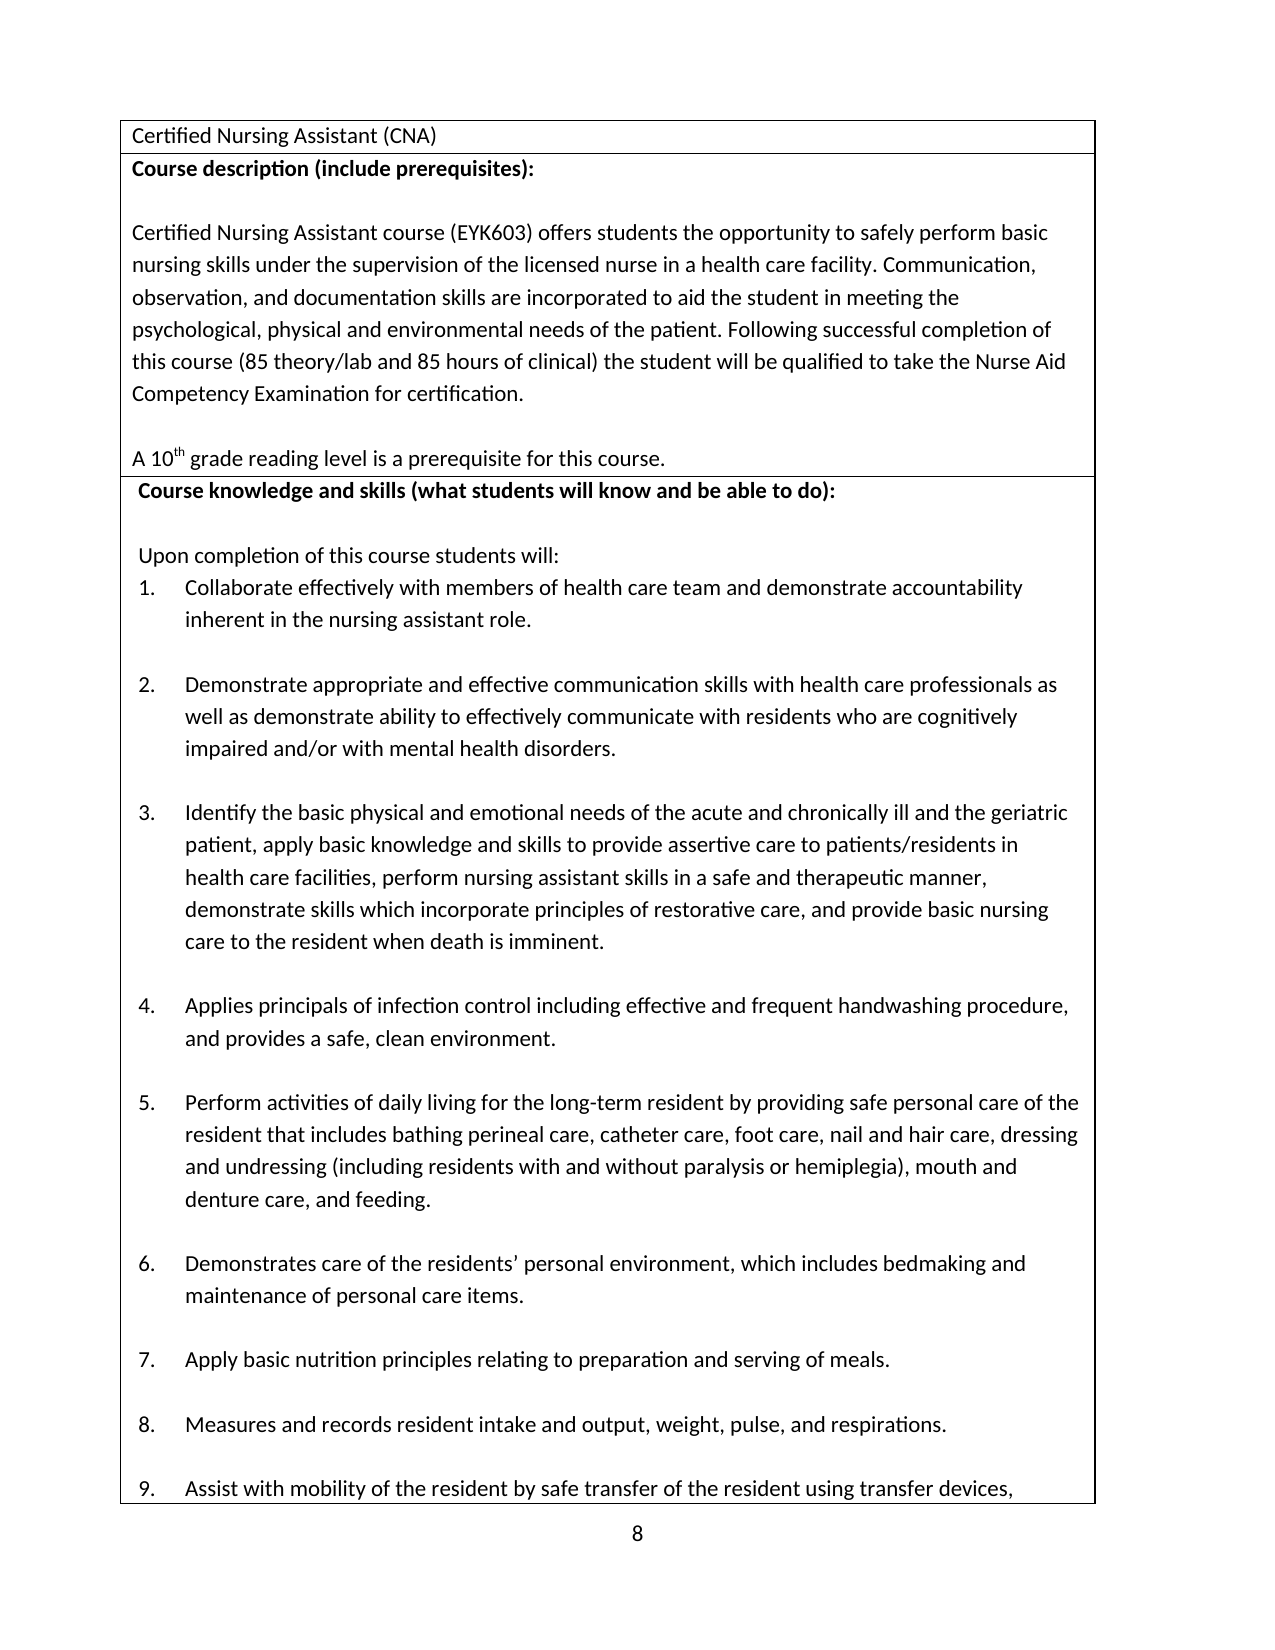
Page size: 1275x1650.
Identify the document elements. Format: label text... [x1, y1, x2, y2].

table_cell Course description (include prerequisites): Certified Nursing Assistant course (EYK603) offers students the opportunity to safely perform basic nursing skills under the supervision of the licensed nurse in a health care facility. Communication, observation, and documentation skills are incorporated to aid the student in meeting the psychological, physical and environmental needs of the patient. Following successful completion of this course (85 theory/lab and 85 hours of clinical) the student will be qualified to take the Nurse Aid Competency Examination for certification. A 10th grade reading level is a prerequisite for this course. [121, 154, 1094, 476]
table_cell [121, 477, 1094, 1502]
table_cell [121, 121, 1094, 153]
